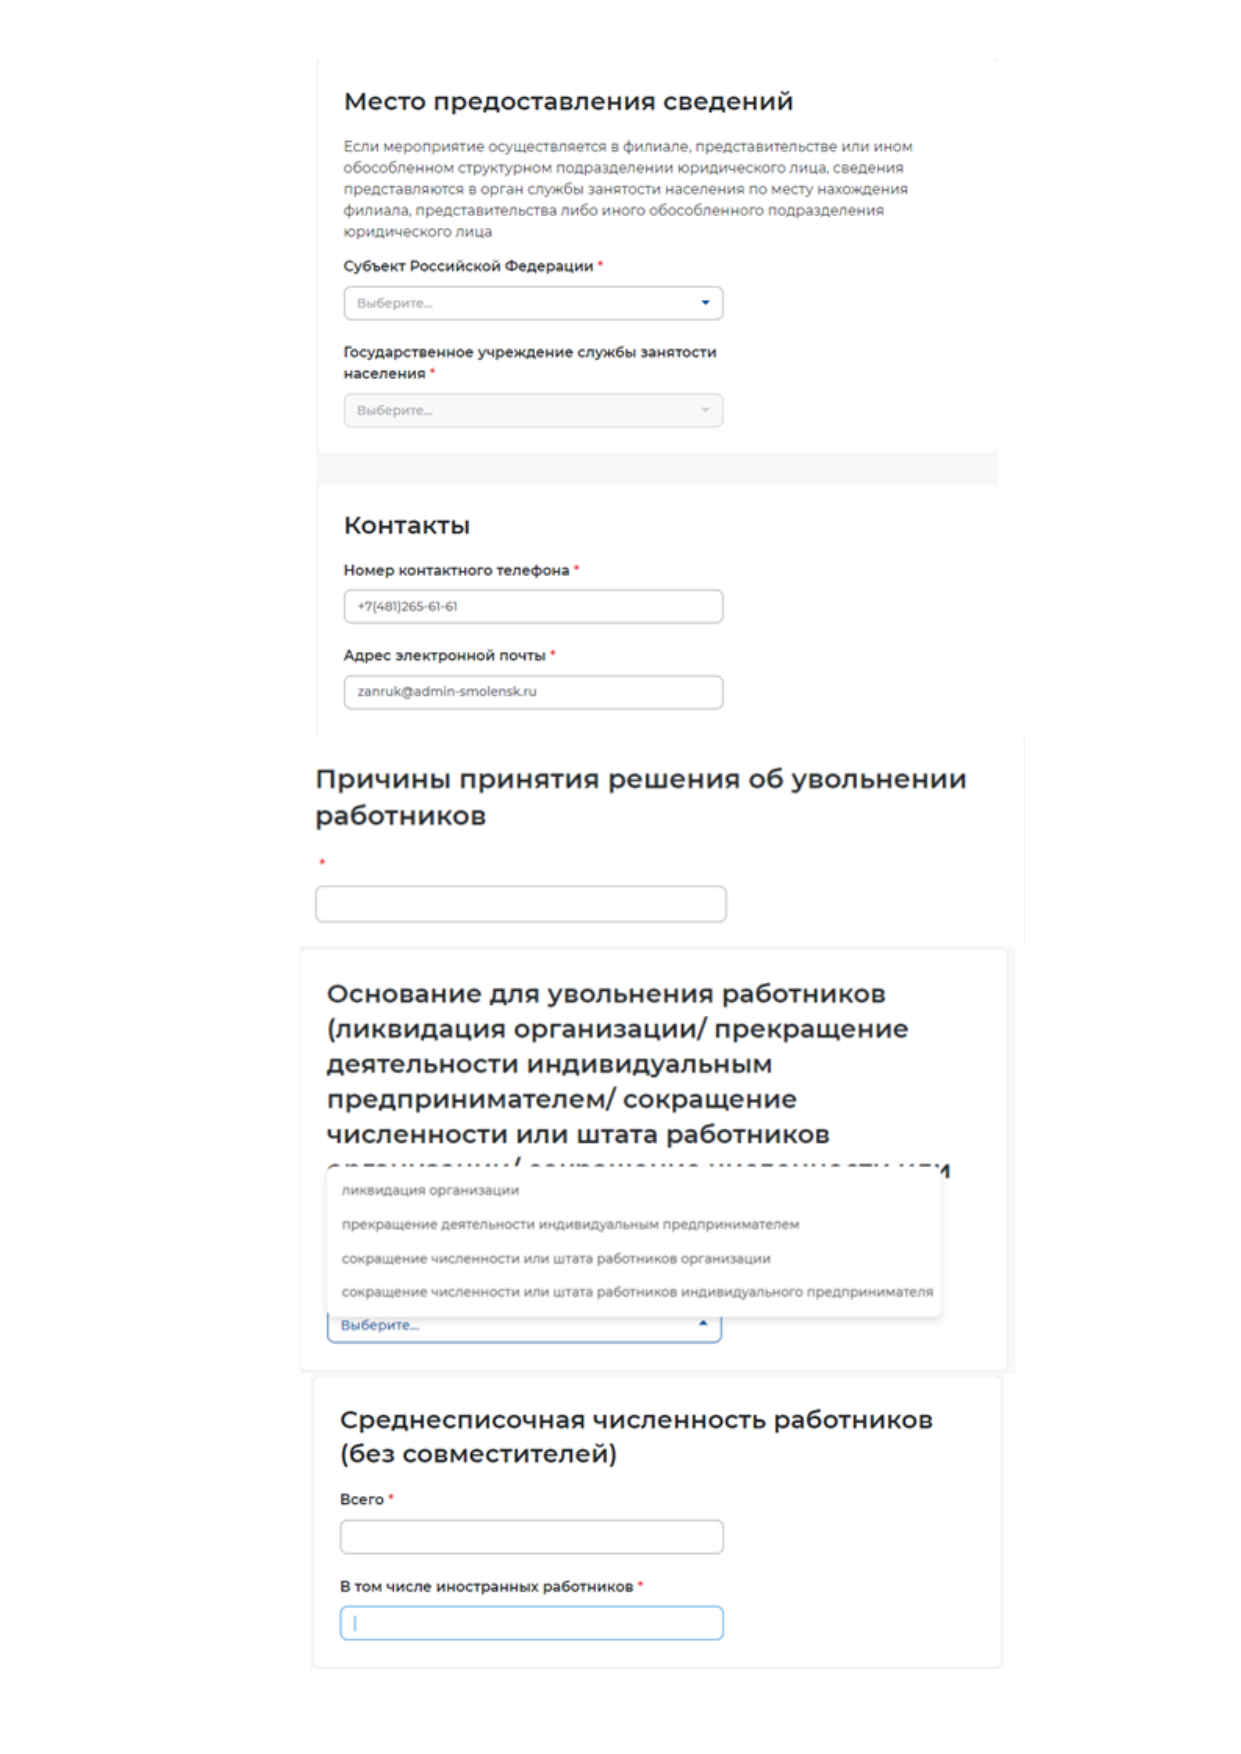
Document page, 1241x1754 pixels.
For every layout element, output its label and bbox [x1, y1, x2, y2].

picture [289, 59, 1025, 1669]
